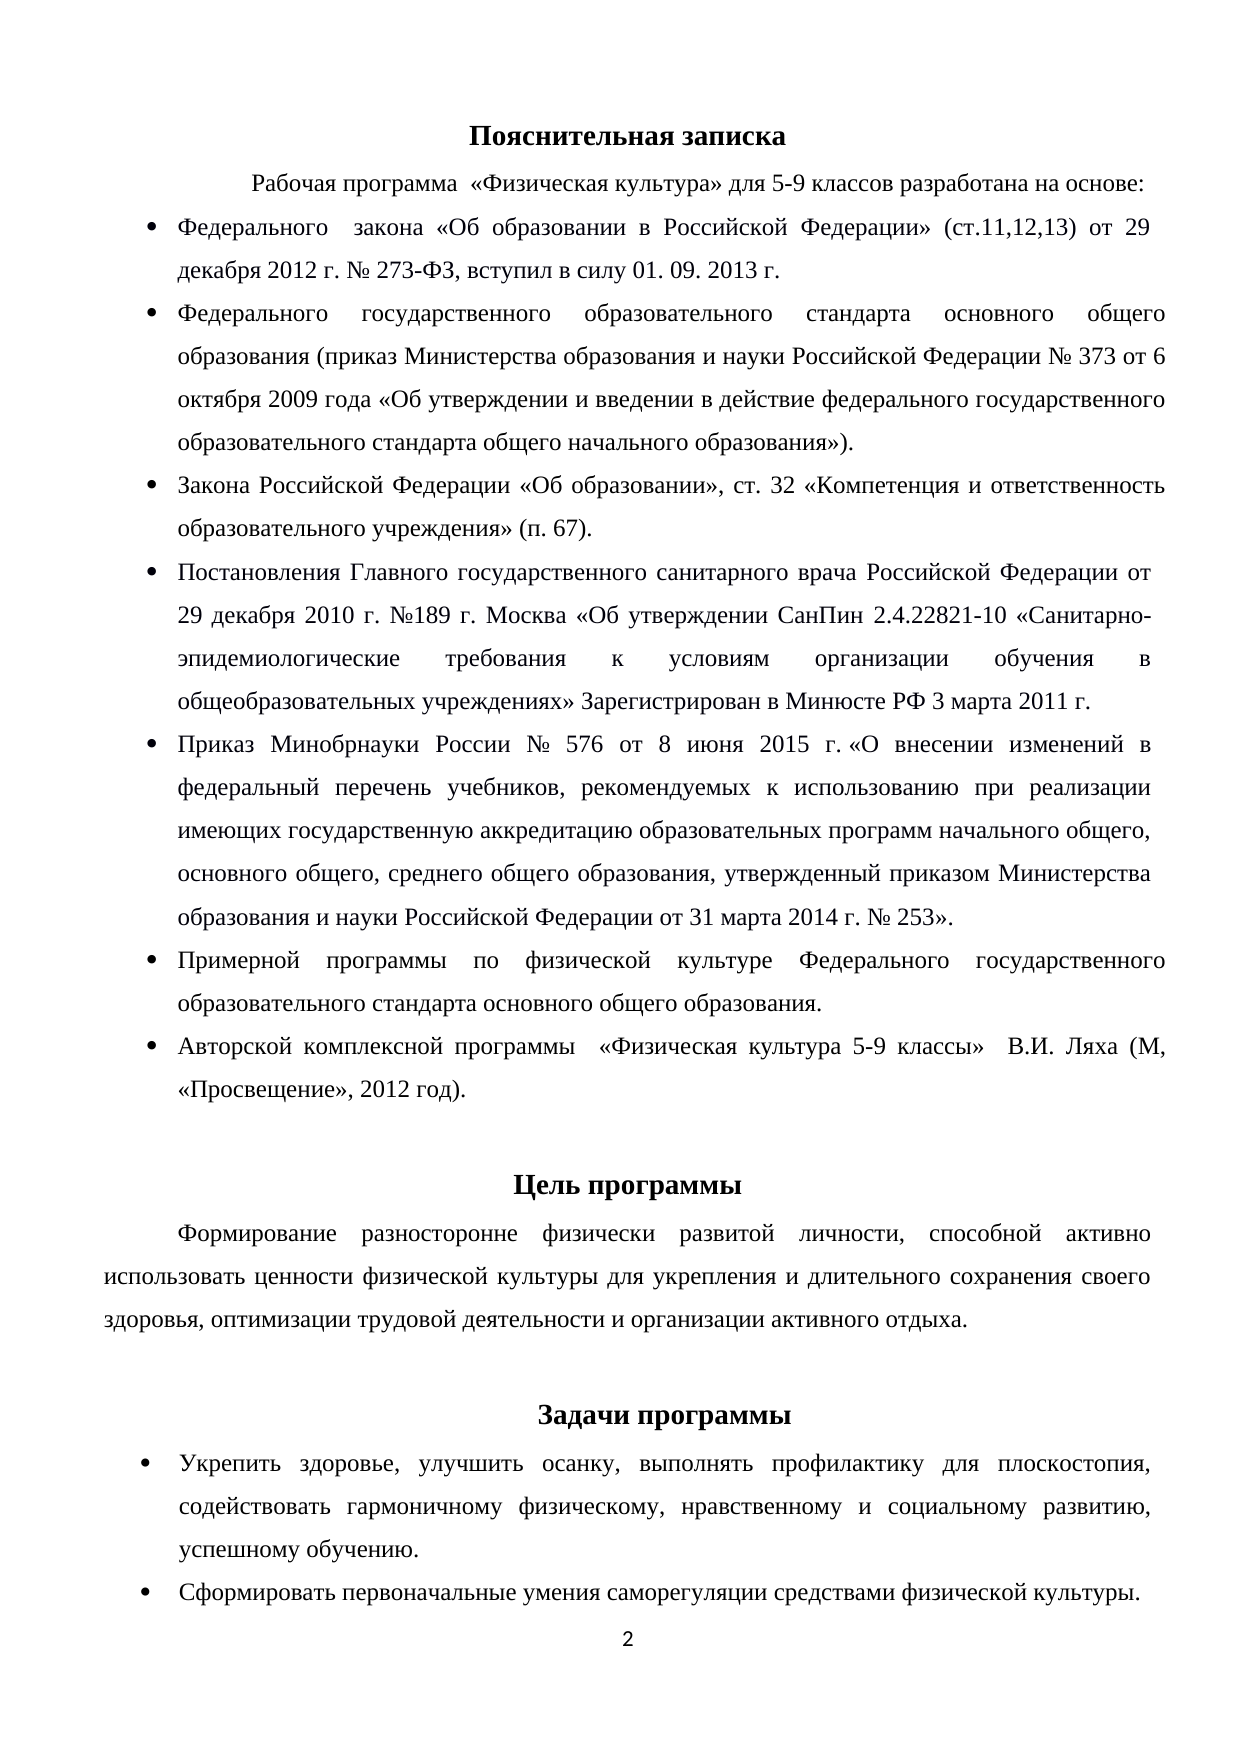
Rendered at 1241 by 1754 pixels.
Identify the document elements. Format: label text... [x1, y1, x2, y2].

list Постановления Главного государственного санитарного врача Российской Федерации от 29 декабря 2010 г. №189 г. Москва «Об утверждении СанПин 2.4.22821-10 «Санитарно-эпидемиологические требования к условиям организации обучения в общеобразовательных учреждениях» Зарегистрирован в Минюсте РФ 3 марта 2011 г. [147, 557, 1152, 715]
list Авторской комплексной программы «Физическая культура 5-9 классы» В.И. Ляха (М, «Просвещение», 2012 год). [147, 1031, 1166, 1103]
list Закона Российской Федерации «Об образовании», ст. 32 «Компетенция и ответственность образовательного учреждения» (п. 67). [147, 470, 1166, 542]
list Приказ Минобрнауки России № 576 от 8 июня 2015 г. «О внесении изменений в федеральный перечень учебников, рекомендуемых к использованию при реализации имеющих государственную аккредитацию образовательных программ начального общего, основного общего, среднего общего образования, утвержденный приказом Министерства образования и науки Российской Федерации от 31 марта 2014 г. № 253». [147, 729, 1152, 930]
text Пояснительная записка [103, 118, 1152, 152]
list Укрепить здоровье, улучшить осанку, выполнять профилактику для плоскостопия, содействовать гармоничному физическому, нравственному и социальному развитию, успешному обучению. [141, 1448, 1152, 1563]
text Цель программы [103, 1167, 1152, 1201]
text Рабочая программа «Физическая культура» для 5-9 классов разработана на основе: [103, 168, 1166, 197]
text Формирование разносторонне физически развитой личности, способной активно использовать ценности физической культуры для укрепления и длительного сохранения своего здоровья, оптимизации трудовой деятельности и организации активного отдыха. [103, 1218, 1152, 1333]
list Федерального государственного образовательного стандарта основного общего образования (приказ Министерства образования и науки Российской Федерации № 373 от 6 октября 2009 года «Об утверждении и введении в действие федерального государственного образовательного стандарта общего начального образования»). [147, 298, 1166, 456]
list Федерального закона «Об образовании в Российской Федерации» (ст.11,12,13) от 29 декабря 2012 г. № 273-ФЗ, вступил в силу 01. 09. 2013 г. [147, 212, 1152, 283]
list Сформировать первоначальные умения саморегуляции средствами физической культуры. [141, 1577, 1152, 1606]
text Задачи программы [103, 1397, 1152, 1431]
list Примерной программы по физической культуре Федерального государственного образовательного стандарта основного общего образования. [147, 945, 1166, 1017]
